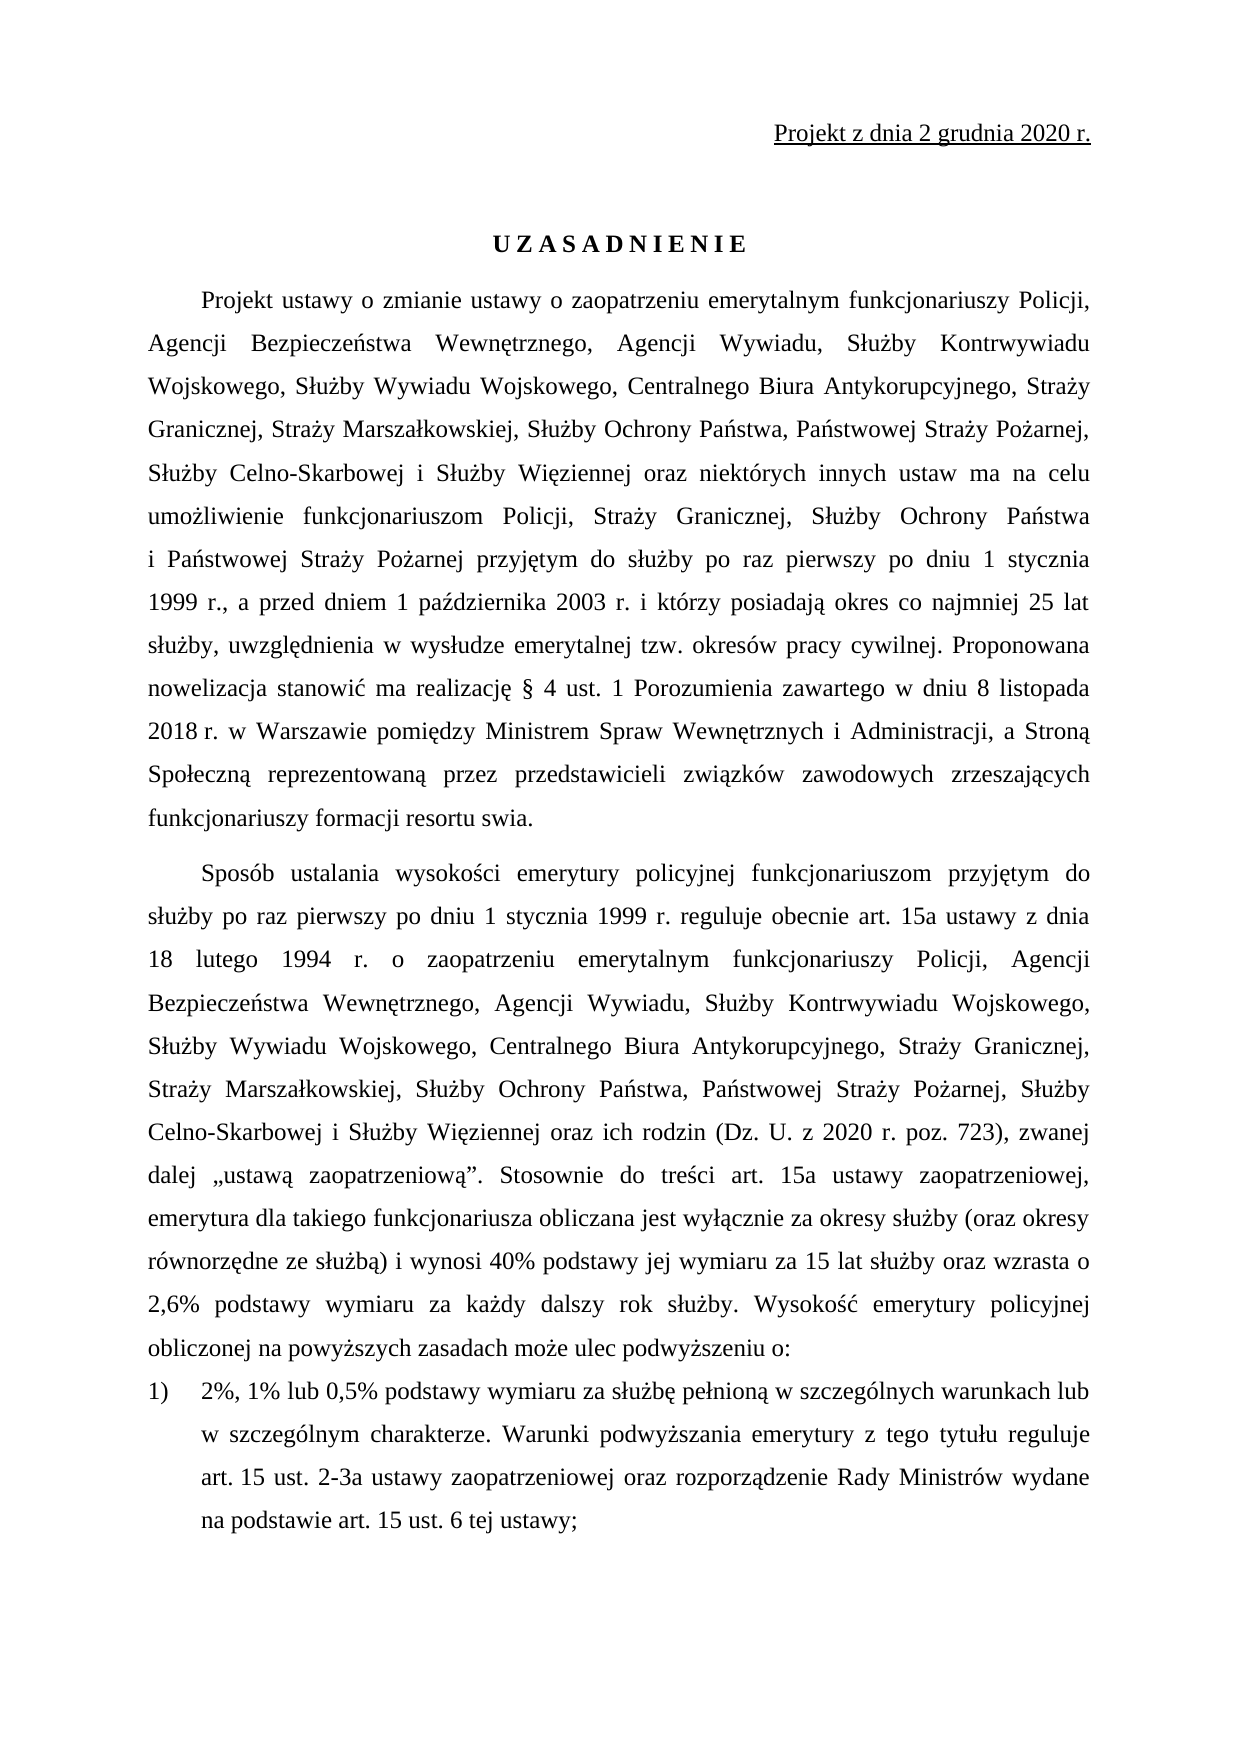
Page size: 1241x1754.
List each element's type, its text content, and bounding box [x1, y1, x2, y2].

text UZASADNIENIE [148, 229, 1091, 258]
text 1) 2%, 1% lub 0,5% podstawy wymiaru za służbę pełnioną w szczególnych warunkach lub w szczególnym charakterze. Warunki podwyższania emerytury z tego tytułu reguluje art. 15 ust. 2-3a ustawy zaopatrzeniowej oraz rozporządzenie Rady Ministrów wydane na podstawie art. 15 ust. 6 tej ustawy; [148, 1376, 1091, 1534]
text Projekt z dnia 2 grudnia 2020 r. [148, 118, 1091, 147]
text Projekt ustawy o zmianie ustawy o zaopatrzeniu emerytalnym funkcjonariuszy Policji, Agencji Bezpieczeństwa Wewnętrznego, Agencji Wywiadu, Służby Kontrwywiadu Wojskowego, Służby Wywiadu Wojskowego, Centralnego Biura Antykorupcyjnego, Straży Granicznej, Straży Marszałkowskiej, Służby Ochrony Państwa, Państwowej Straży Pożarnej, Służby Celno-Skarbowej i Służby Więziennej oraz niektórych innych ustaw ma na celu umożliwienie funkcjonariuszom Policji, Straży Granicznej, Służby Ochrony Państwa i Państwowej Straży Pożarnej przyjętym do służby po raz pierwszy po dniu 1 stycznia 1999 r., a przed dniem 1 października 2003 r. i którzy posiadają okres co najmniej 25 lat służby, uwzględnienia w wysłudze emerytalnej tzw. okresów pracy cywilnej. Proponowana nowelizacja stanowić ma realizację § 4 ust. 1 Porozumienia zawartego w dniu 8 listopada 2018 r. w Warszawie pomiędzy Ministrem Spraw Wewnętrznych i Administracji, a Stroną Społeczną reprezentowaną przez przedstawicieli związków zawodowych zrzeszających funkcjonariuszy formacji resortu swia. [148, 285, 1091, 831]
text Sposób ustalania wysokości emerytury policyjnej funkcjonariuszom przyjętym do służby po raz pierwszy po dniu 1 stycznia 1999 r. reguluje obecnie art. 15a ustawy z dnia 18 lutego 1994 r. o zaopatrzeniu emerytalnym funkcjonariuszy Policji, Agencji Bezpieczeństwa Wewnętrznego, Agencji Wywiadu, Służby Kontrwywiadu Wojskowego, Służby Wywiadu Wojskowego, Centralnego Biura Antykorupcyjnego, Straży Granicznej, Straży Marszałkowskiej, Służby Ochrony Państwa, Państwowej Straży Pożarnej, Służby Celno-Skarbowej i Służby Więziennej oraz ich rodzin (Dz. U. z 2020 r. poz. 723), zwanej dalej „ustawą zaopatrzeniową”. Stosownie do treści art. 15a ustawy zaopatrzeniowej, emerytura dla takiego funkcjonariusza obliczana jest wyłącznie za okresy służby (oraz okresy równorzędne ze służbą) i wynosi 40% podstawy jej wymiaru za 15 lat służby oraz wzrasta o 2,6% podstawy wymiaru za każdy dalszy rok służby. Wysokość emerytury policyjnej obliczonej na powyższych zasadach może ulec podwyższeniu o: [148, 858, 1091, 1361]
